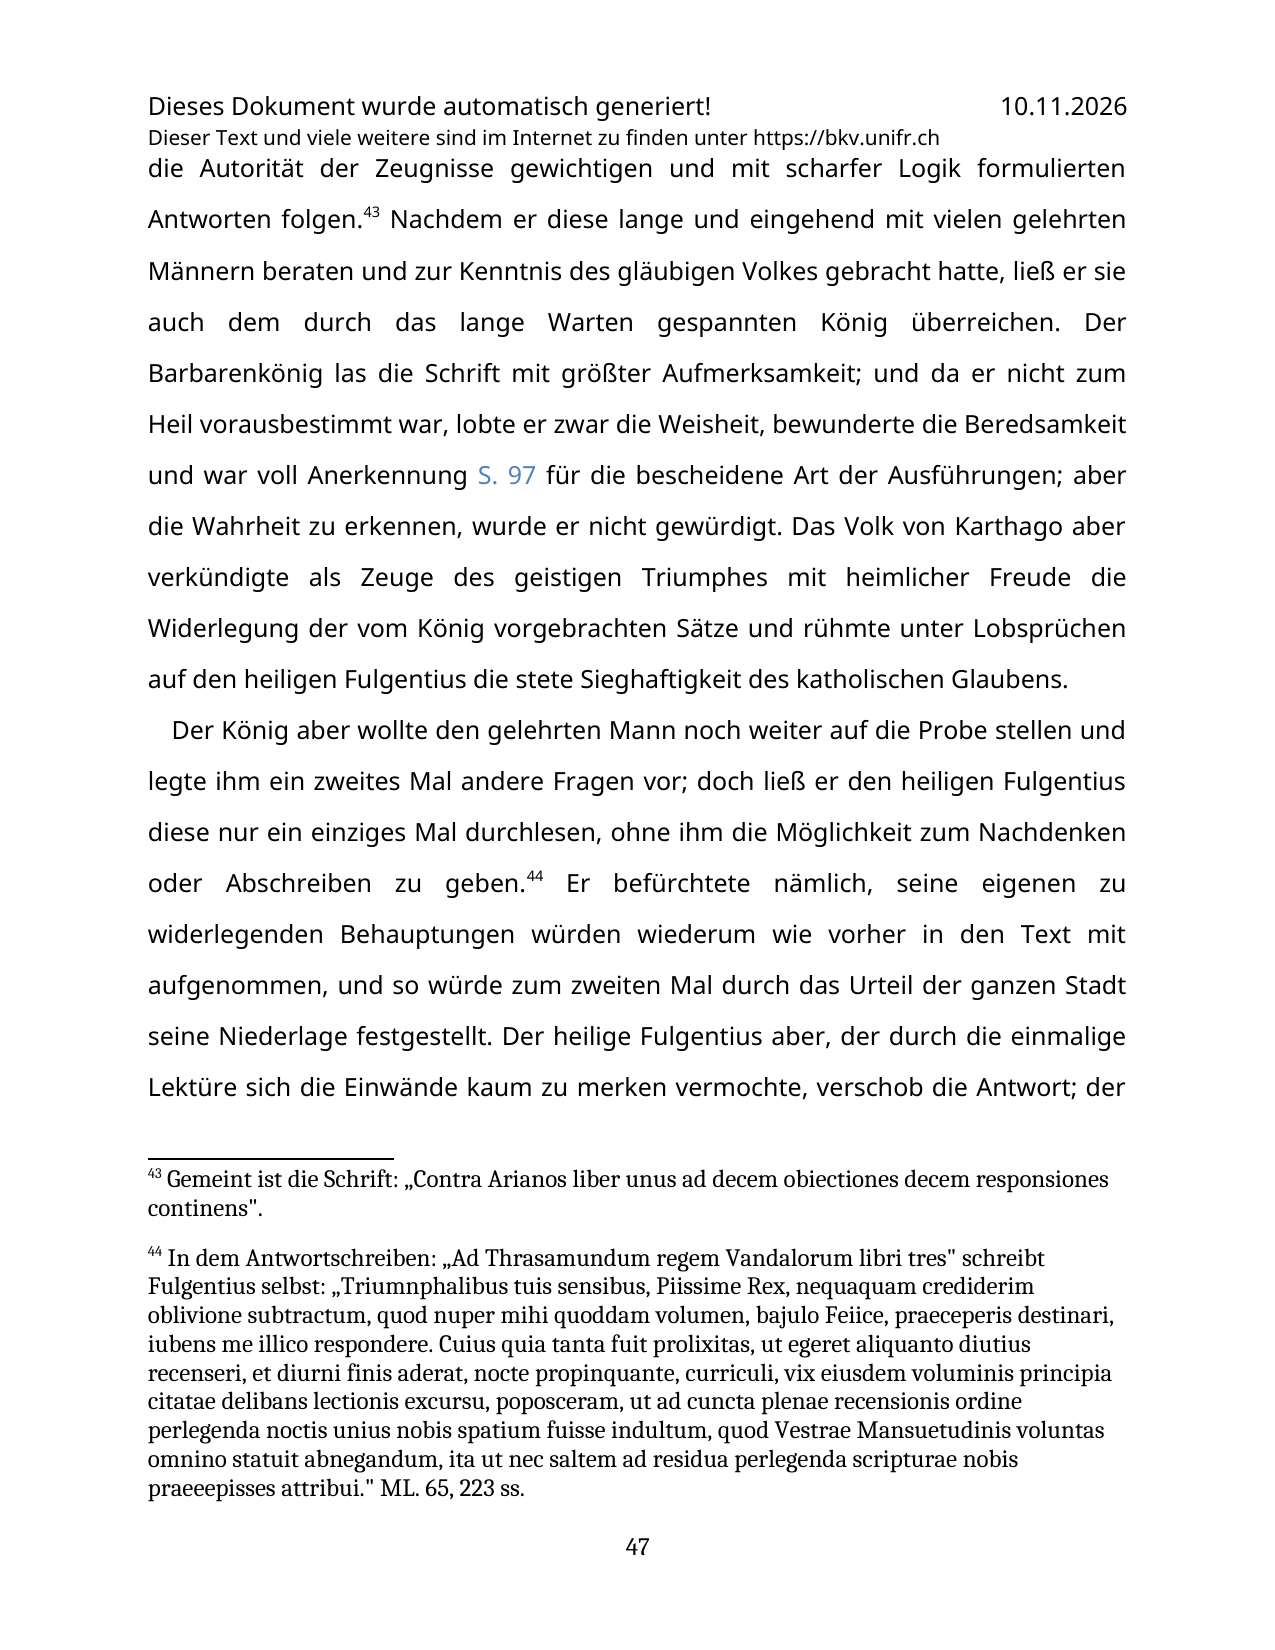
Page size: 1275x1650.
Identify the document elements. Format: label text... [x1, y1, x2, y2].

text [148, 151, 1127, 696]
text Der König aber wollte den gelehrten Mann noch weiter auf die Probe stellen und legte ihm ein zweites Mal andere Fragen vor; doch ließ er den heiligen Fulgentius diese nur ein einziges Mal durchlesen, ohne ihm die Möglichkeit zum Nachdenken oder Abschreiben zu geben. Er befürchtete nämlich, seine eigenen zu widerlegenden Behauptungen würden wiederum wie vorher in den Text mit aufgenommen, und so würde zum zweiten Mal durch das Urteil der ganzen Stadt seine Niederlage festgestellt. Der heilige Fulgentius aber, der durch die einmalige Lektüre sich die Einwände kaum zu merken vermochte, verschob die Antwort; der König hingegen, der über die Verzögerung der Beantwortung ungehalten war, bestand umso heftiger auf Antwort und hielt die Vorsicht des heiligen Mannes für Mangel an Selbstvertrauen. Daher verfaßte der Bischof, von der Tugend der Klugheit geleitet, drei hervorragende Bücher, um zu verhindern, daß im Volk die lügenhafte Behauptung verbreitet werde, es habe ihm das Können oder der Wille gefehlt, den S. 98 Fragen des Königs entgegenzutreten. In diesem Werk wandte er sich in schlichtem Ton an den König und legte die Fragen, die er nur kurz gehört hatte, ausführlich nach allen Seiten dar, indem er nachwies, daß Christus dem Herrn bei der Menschwerdung die vernünftige Seele keineswegs gefehlt habe. Voll größter Bewunderung wagte der König nun keine Frage mehr zu stellen; nur einer seiner Bischöfe, Pinta mit Namen, versuchte gleichsam eine Antwort, mehr aus dem Grund, weil er nicht schweigen konnte, als daß er imstande gewesen wäre, tatsächlich eine Erwiderung zu geben. Ihm trat Fulgentius auf der Stelle durch die Darlegung der Wahrheit in einem anderen Werk mit dem Titel „Adversus Pintam" entgegen, wo er nachwies, daß seine Gegner, die in der ersten Verteidigungsschrift bereits besiegt worden waren, aus Unbesonnenheit den Kampf erneuert hätten. [148, 712, 1127, 1104]
